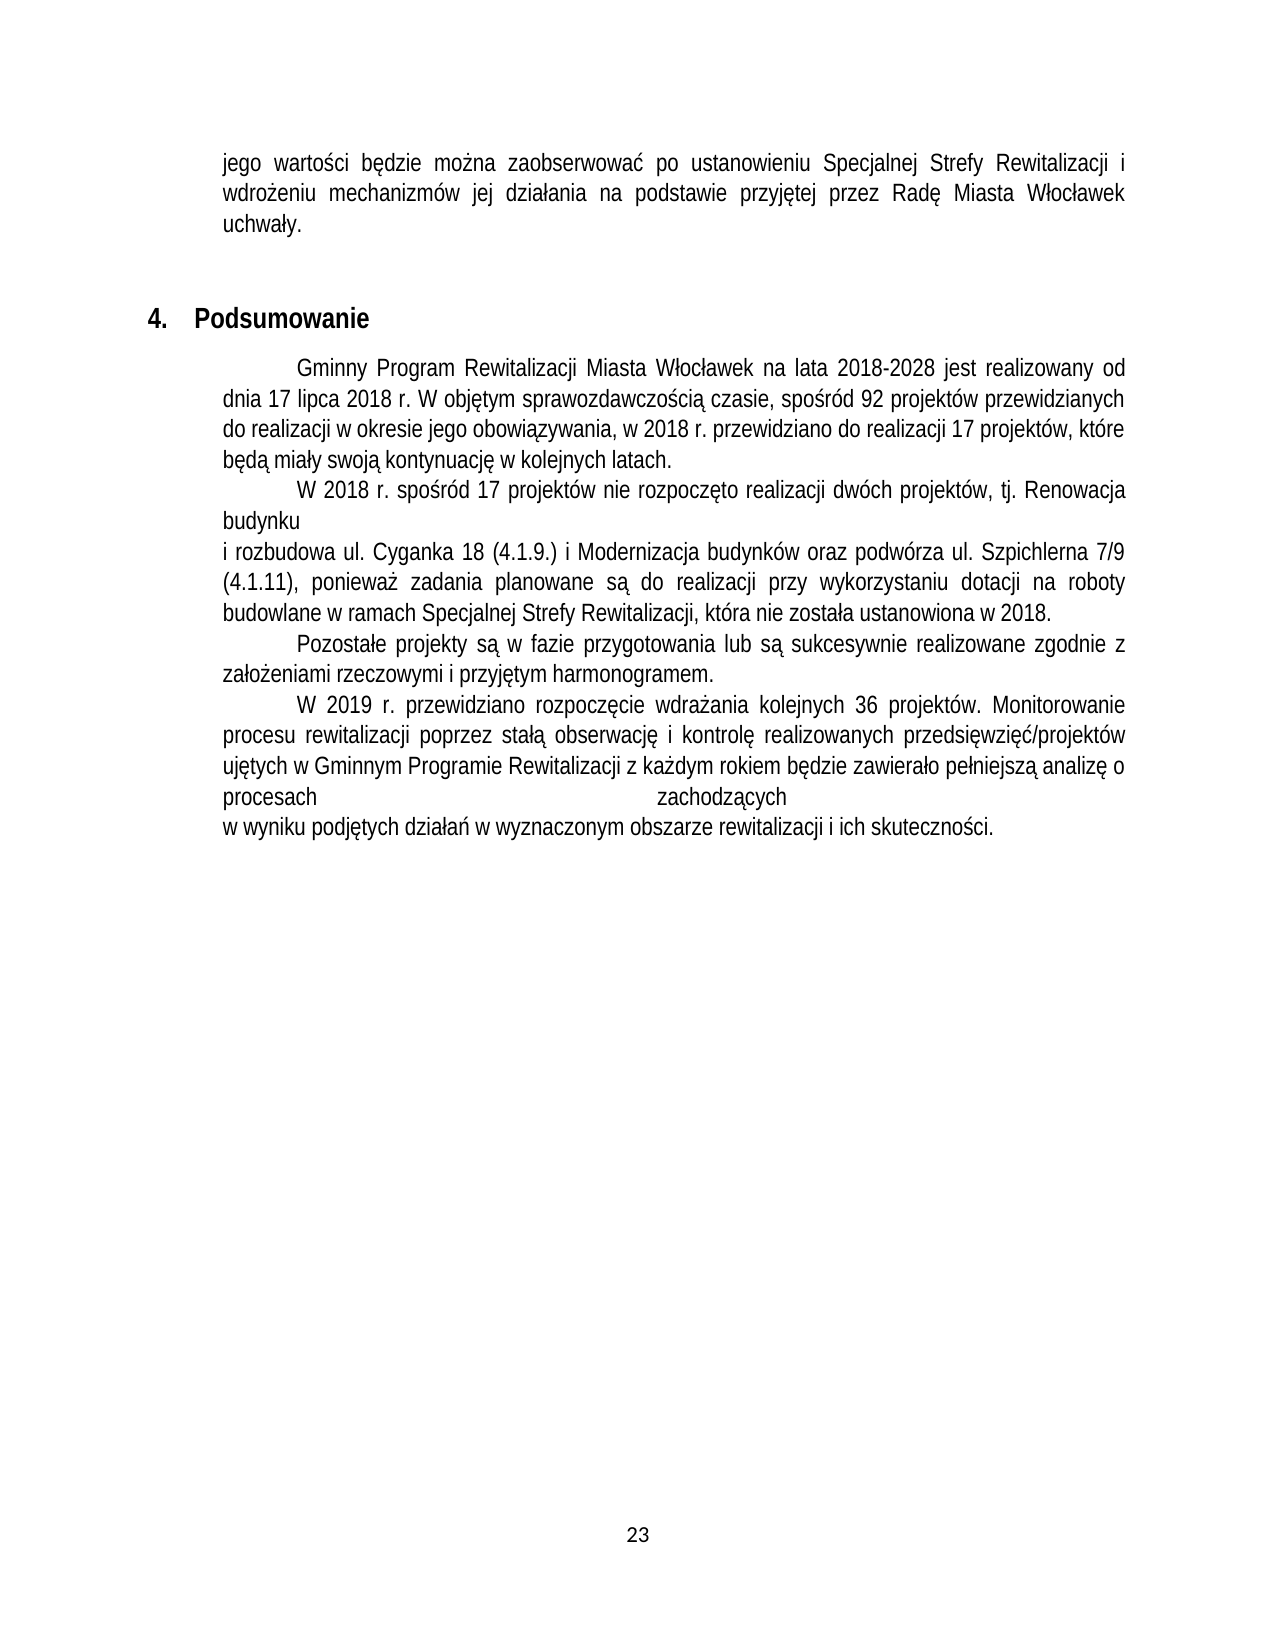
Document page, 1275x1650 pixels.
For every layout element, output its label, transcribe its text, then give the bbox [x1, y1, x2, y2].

text Gminny Program Rewitalizacji Miasta Włocławek na lata 2018-2028 jest realizowany od dnia 17 lipca 2018 r. W objętym sprawozdawczością czasie, spośród 92 projektów przewidzianych do realizacji w okresie jego obowiązywania, w 2018 r. przewidziano do realizacji 17 projektów, które będą miały swoją kontynuację w kolejnych latach. [223, 353, 1127, 473]
text W 2018 r. spośród 17 projektów nie rozpoczęto realizacji dwóch projektów, tj. Renowacja budynku i rozbudowa ul. Cyganka 18 (4.1.9.) i Modernizacja budynków oraz podwórza ul. Szpichlerna 7/9 (4.1.11), ponieważ zadania planowane są do realizacji przy wykorzystaniu dotacji na roboty budowlane w ramach Specjalnej Strefy Rewitalizacji, która nie została ustanowiona w 2018. [223, 475, 1127, 627]
text Pozostałe projekty są w fazie przygotowania lub są sukcesywnie realizowane zgodnie z założeniami rzeczowymi i przyjętym harmonogramem. [223, 628, 1127, 688]
text 4. Podsumowanie [148, 301, 1127, 334]
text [223, 148, 1127, 238]
text W 2019 r. przewidziano rozpoczęcie wdrażania kolejnych 36 projektów. Monitorowanie procesu rewitalizacji poprzez stałą obserwację i kontrolę realizowanych przedsięwzięć/projektów ujętych w Gminnym Programie Rewitalizacji z każdym rokiem będzie zawierało pełniejszą analizę o procesach zachodzących w wyniku podjętych działań w wyznaczonym obszarze rewitalizacji i ich skuteczności. [223, 690, 1127, 841]
